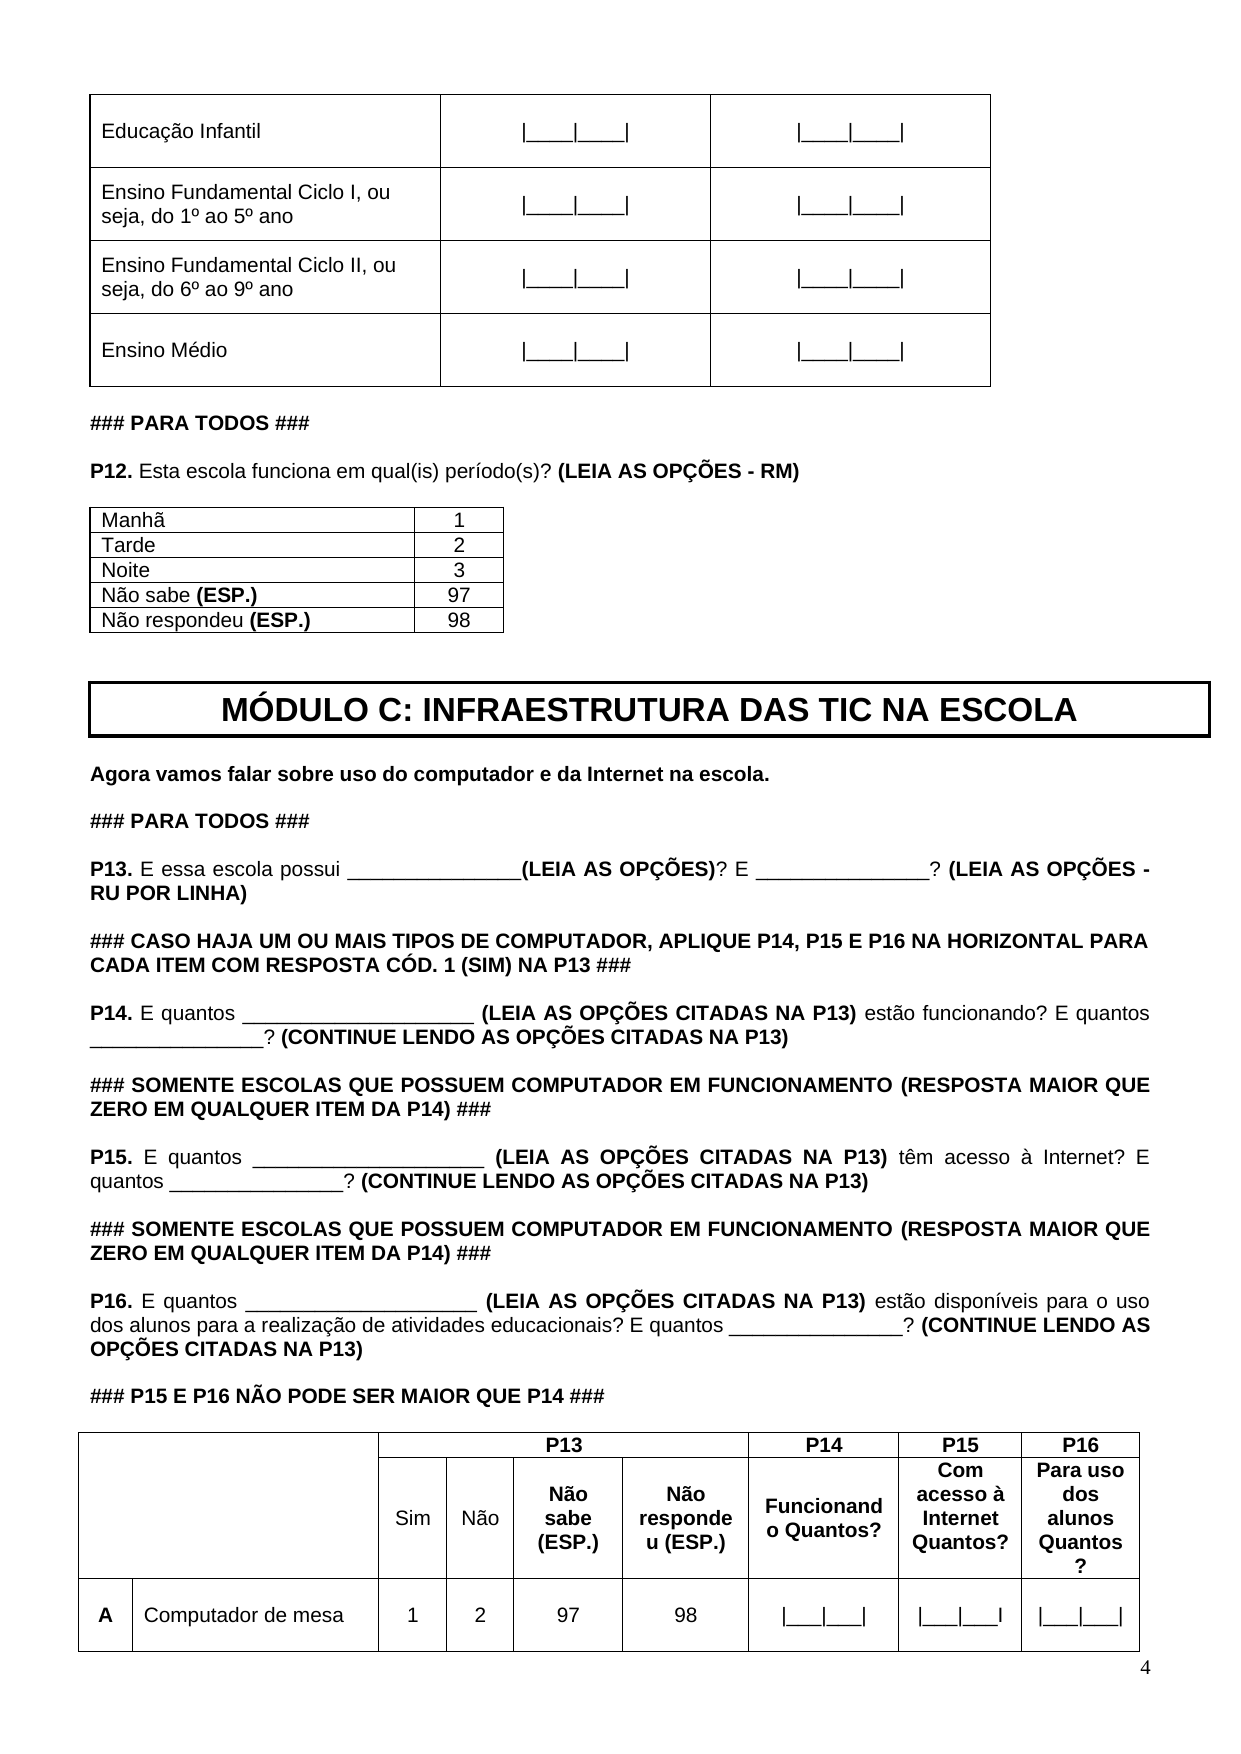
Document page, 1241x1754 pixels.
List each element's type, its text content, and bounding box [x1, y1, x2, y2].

table_cell Com acesso à Internet Quantos? [899, 1458, 1021, 1578]
table_cell |___|___| [749, 1579, 898, 1651]
text P16. E quantos ____________________ (LEIA AS OPÇÕES CITADAS NA P13) estão disponíveis para o uso dos alunos para a realização de atividades educacionais? E quantos _______________? (CONTINUE LENDO AS OPÇÕES CITADAS NA P13) [90, 1288, 1150, 1360]
table_cell 2 [415, 533, 503, 557]
table_header P13 [379, 1433, 748, 1457]
table_cell 97 [514, 1579, 622, 1651]
table_cell 98 [623, 1579, 748, 1651]
table_cell 3 [415, 558, 503, 582]
table_cell Para uso dos alunos Quantos? [1022, 1458, 1139, 1578]
table_cell Ensino Fundamental Ciclo II, ou seja, do 6º ao 9º ano [91, 241, 440, 313]
table_header 1 [415, 508, 503, 532]
table_header P16 [1022, 1433, 1139, 1457]
table_cell Não respondeu (ESP.) [91, 608, 414, 632]
table_cell Ensino Médio [91, 314, 440, 386]
table_cell Sim [379, 1458, 446, 1578]
table_cell |____|____| [441, 168, 710, 240]
table_cell A [79, 1579, 132, 1651]
text ### CASO HAJA UM OU MAIS TIPOS DE COMPUTADOR, APLIQUE P14, P15 E P16 NA HORIZONTAL PARA CADA ITEM COM RESPOSTA CÓD. 1 (SIM) NA P13 ### [90, 929, 1150, 977]
text Agora vamos falar sobre uso do computador e da Internet na escola. [90, 761, 1150, 785]
table_cell 97 [415, 583, 503, 607]
text P15. E quantos ____________________ (LEIA AS OPÇÕES CITADAS NA P13) têm acesso à Internet? E quantos _______________? (CONTINUE LENDO AS OPÇÕES CITADAS NA P13) [90, 1145, 1150, 1193]
table_header Manhã [91, 508, 414, 532]
table_cell |____|____| [441, 241, 710, 313]
text ### PARA TODOS ### [90, 809, 1150, 833]
table_cell |____|____| [711, 241, 990, 313]
text P12. Esta escola funciona em qual(is) período(s)? (LEIA AS OPÇÕES - RM) [90, 459, 1150, 483]
text ### SOMENTE ESCOLAS QUE POSSUEM COMPUTADOR EM FUNCIONAMENTO (RESPOSTA MAIOR QUE ZERO EM QUALQUER ITEM DA P14) ### [90, 1073, 1150, 1121]
table_cell Noite [91, 558, 414, 582]
table_cell Funcionando Quantos? [749, 1458, 898, 1578]
table_cell Não sabe (ESP.) [514, 1458, 622, 1578]
table_cell |___|___| [1022, 1579, 1139, 1651]
table_cell Não sabe (ESP.) [91, 583, 414, 607]
table_header P15 [899, 1433, 1021, 1457]
table_cell |____|____| [711, 314, 990, 386]
table_cell Educação Infantil [91, 95, 440, 167]
table_cell |____|____| [711, 168, 990, 240]
text P14. E quantos ____________________ (LEIA AS OPÇÕES CITADAS NA P13) estão funcionando? E quantos _______________? (CONTINUE LENDO AS OPÇÕES CITADAS NA P13) [90, 1001, 1150, 1049]
table_cell |____|____| [441, 314, 710, 386]
table_cell 98 [415, 608, 503, 632]
table_header P14 [749, 1433, 898, 1457]
table_cell |___|___I [899, 1579, 1021, 1651]
table_cell Não respondeu (ESP.) [623, 1458, 748, 1578]
table_cell 2 [447, 1579, 513, 1651]
table_cell Tarde [91, 533, 414, 557]
table_cell |____|____| [441, 95, 710, 167]
table_cell Ensino Fundamental Ciclo I, ou seja, do 1º ao 5º ano [91, 168, 440, 240]
table_header MÓDULO C: INFRAESTRUTURA DAS TIC NA ESCOLA [91, 684, 1208, 734]
text ### SOMENTE ESCOLAS QUE POSSUEM COMPUTADOR EM FUNCIONAMENTO (RESPOSTA MAIOR QUE ZERO EM QUALQUER ITEM DA P14) ### [90, 1217, 1150, 1264]
table_cell Não [447, 1458, 513, 1578]
table_cell |____|____| [711, 95, 990, 167]
text ### PARA TODOS ### [90, 411, 1150, 435]
text ### P15 E P16 NÃO PODE SER MAIOR QUE P14 ### [90, 1384, 1150, 1408]
table_header [79, 1433, 378, 1578]
text P13. E essa escola possui _______________(LEIA AS OPÇÕES)? E _______________? (LEIA AS OPÇÕES - RU POR LINHA) [90, 857, 1150, 905]
table_cell Computador de mesa [133, 1579, 378, 1651]
table_cell 1 [379, 1579, 446, 1651]
